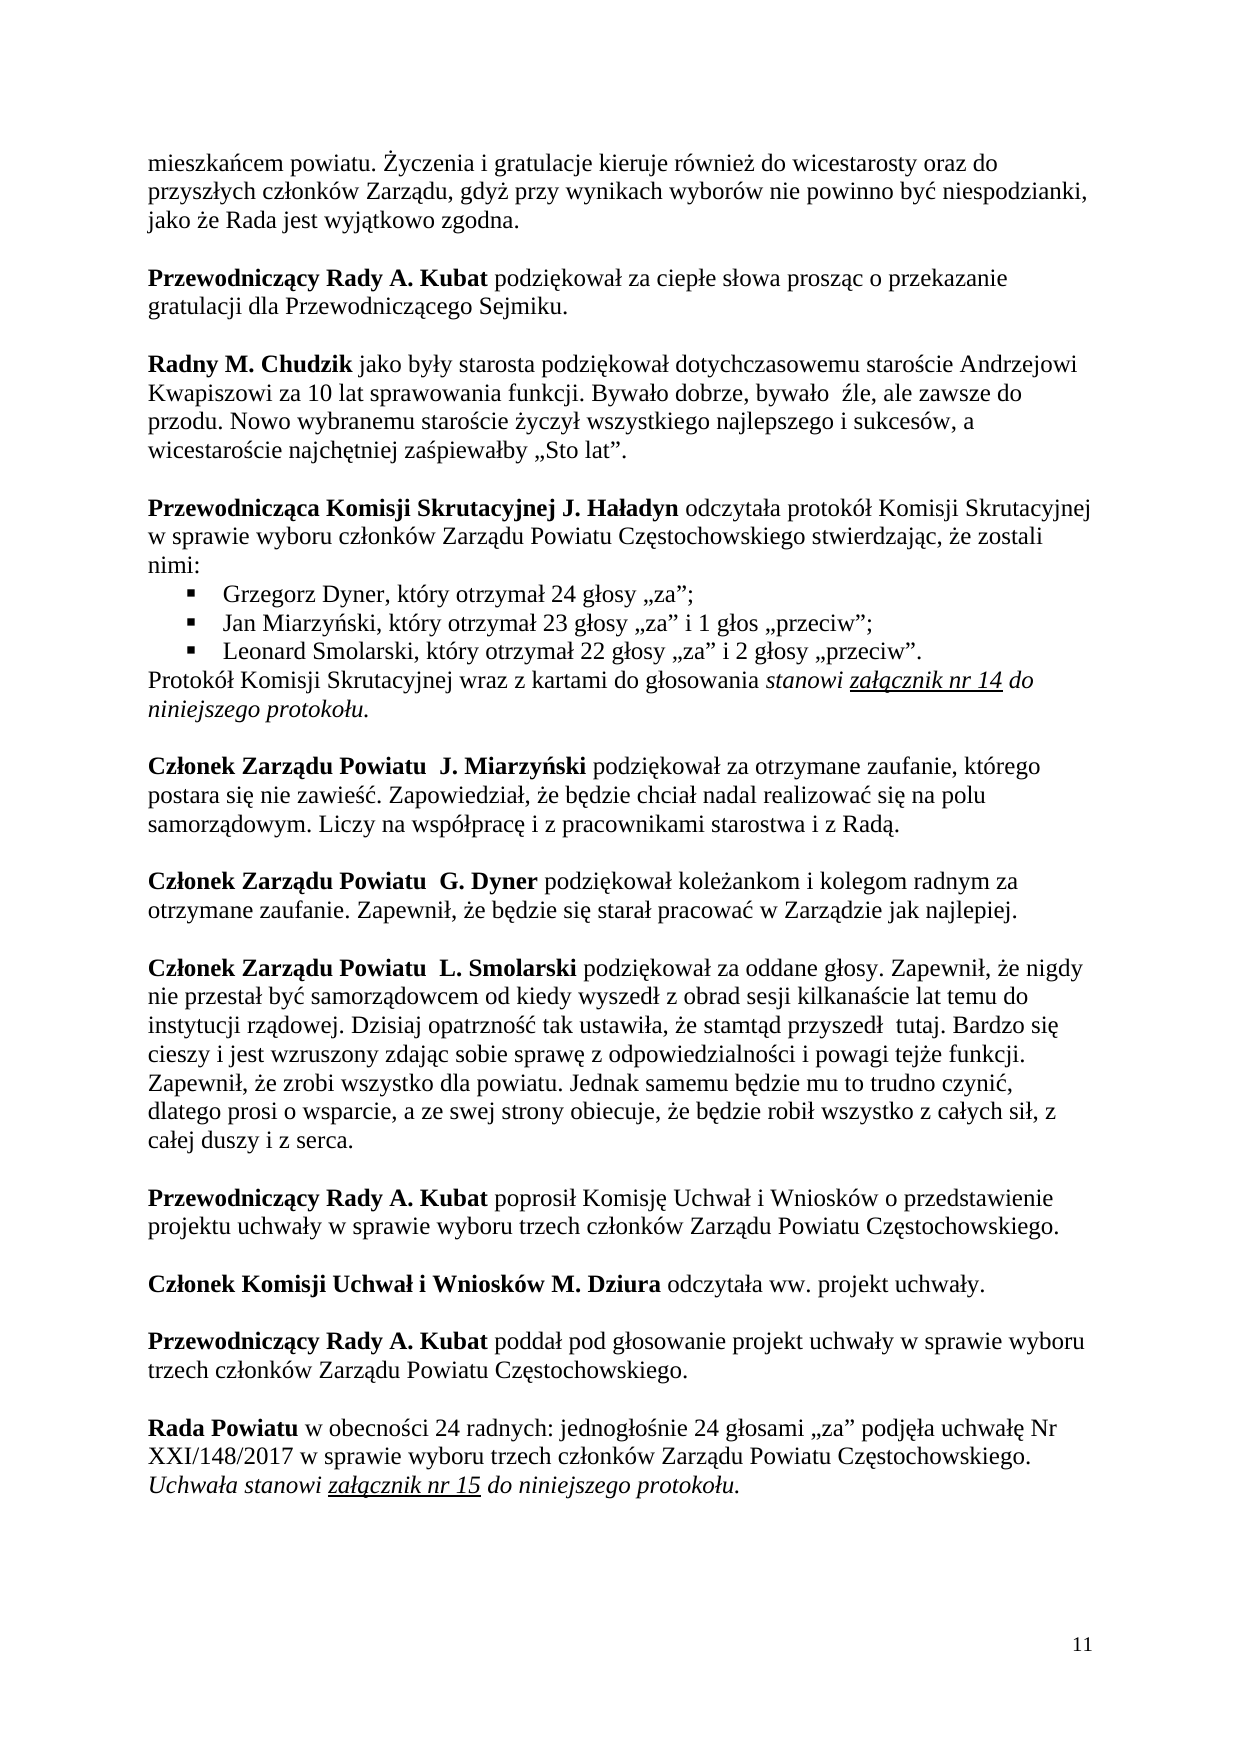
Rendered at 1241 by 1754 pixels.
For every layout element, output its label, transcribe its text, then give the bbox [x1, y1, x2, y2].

text Członek Zarządu Powiatu J. Miarzyński podziękował za otrzymane zaufanie, którego postara się nie zawieść. Zapowiedział, że będzie chciał nadal realizować się na polu samorządowym. Liczy na współpracę i z pracownikami starostwa i z Radą. [148, 751, 1093, 838]
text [148, 148, 1093, 234]
text Przewodniczący Rady A. Kubat podziękował za ciepłe słowa prosząc o przekazanie gratulacji dla Przewodniczącego Sejmiku. [148, 263, 1093, 320]
text Członek Komisji Uchwał i Wniosków M. Dziura odczytała ww. projekt uchwały. [148, 1269, 1093, 1298]
text Członek Zarządu Powiatu L. Smolarski podziękował za oddane głosy. Zapewnił, że nigdy nie przestał być samorządowcem od kiedy wyszedł z obrad sesji kilkanaście lat temu do instytucji rządowej. Dzisiaj opatrzność tak ustawiła, że stamtąd przyszedł tutaj. Bardzo się cieszy i jest wzruszony zdając sobie sprawę z odpowiedzialności i powagi tejże funkcji. Zapewnił, że zrobi wszystko dla powiatu. Jednak samemu będzie mu to trudno czynić, dlatego prosi o wsparcie, a ze swej strony obiecuje, że będzie robił wszystko z całych sił, z całej duszy i z serca. [148, 953, 1093, 1154]
list Grzegorz Dyner, który otrzymał 24 głosy „za”; [185, 579, 1093, 608]
text Rada Powiatu w obecności 24 radnych: jednogłośnie 24 głosami „za” podjęła uchwałę Nr XXI/148/2017 w sprawie wyboru trzech członków Zarządu Powiatu Częstochowskiego. Uchwała stanowi załącznik nr 15 do niniejszego protokołu. [148, 1413, 1093, 1499]
text Przewodniczący Rady A. Kubat poprosił Komisję Uchwał i Wniosków o przedstawienie projektu uchwały w sprawie wyboru trzech członków Zarządu Powiatu Częstochowskiego. [148, 1183, 1093, 1240]
text Przewodniczący Rady A. Kubat poddał pod głosowanie projekt uchwały w sprawie wyboru trzech członków Zarządu Powiatu Częstochowskiego. [148, 1326, 1093, 1384]
text Radny M. Chudzik jako były starosta podziękował dotychczasowemu staroście Andrzejowi Kwapiszowi za 10 lat sprawowania funkcji. Bywało dobrze, bywało źle, ale zawsze do przodu. Nowo wybranemu staroście życzył wszystkiego najlepszego i sukcesów, a wicestaroście najchętniej zaśpiewałby „Sto lat”. [148, 349, 1093, 464]
text Członek Zarządu Powiatu G. Dyner podziękował koleżankom i kolegom radnym za otrzymane zaufanie. Zapewnił, że będzie się starał pracować w Zarządzie jak najlepiej. [148, 866, 1093, 924]
list Leonard Smolarski, który otrzymał 22 głosy „za” i 2 głosy „przeciw”. [185, 636, 1093, 665]
text Przewodnicząca Komisji Skrutacyjnej J. Haładyn odczytała protokół Komisji Skrutacyjnej w sprawie wyboru członków Zarządu Powiatu Częstochowskiego stwierdzając, że zostali nimi: [148, 493, 1093, 579]
list Jan Miarzyński, który otrzymał 23 głosy „za” i 1 głos „przeciw”; [185, 608, 1093, 636]
text Protokół Komisji Skrutacyjnej wraz z kartami do głosowania stanowi załącznik nr 14 do niniejszego protokołu. [148, 665, 1093, 723]
